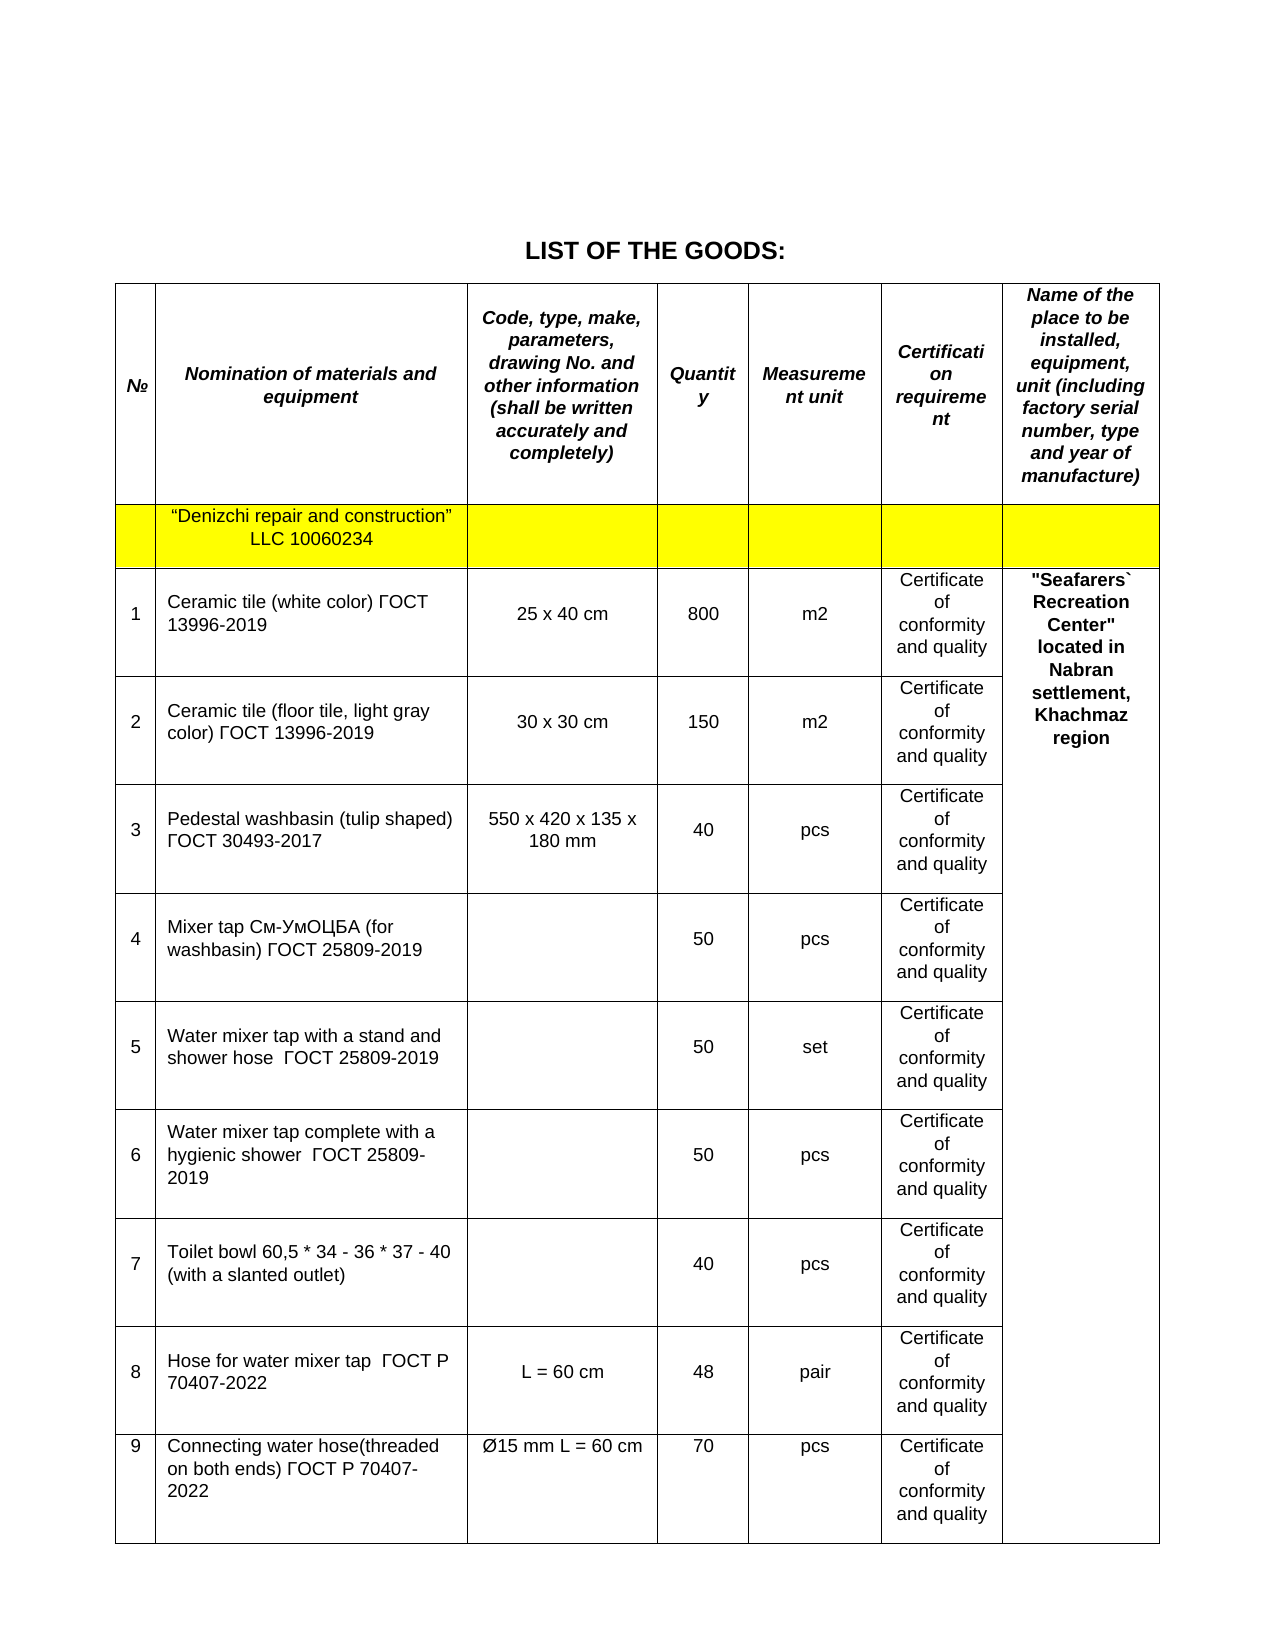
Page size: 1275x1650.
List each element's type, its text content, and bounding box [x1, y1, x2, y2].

table_cell m2 [749, 569, 881, 676]
table_cell [1003, 505, 1159, 567]
table_header Name of the place to be installed, equipment, unit (including factory serial number, type and year of manufacture) [1003, 284, 1159, 504]
table_cell pcs [749, 1435, 881, 1542]
table_header Code, type, make, parameters, drawing No. and other information (shall be written accurately and completely) [468, 284, 657, 504]
table_cell 30 x 30 cm [468, 677, 657, 784]
table_cell Pedestal washbasin (tulip shaped) ГОСТ 30493-2017 [156, 785, 467, 892]
table_cell 800 [658, 569, 748, 676]
table_cell [468, 1002, 657, 1109]
table_cell [658, 505, 748, 567]
table_cell Certificate of conformity and quality [882, 569, 1002, 676]
table_cell Certificate of conformity and quality [882, 1219, 1002, 1326]
table_cell [468, 1110, 657, 1217]
table_cell L = 60 cm [468, 1327, 657, 1434]
table_cell 150 [658, 677, 748, 784]
table_cell 50 [658, 1002, 748, 1109]
table_cell 40 [658, 1219, 748, 1326]
table_cell Hose for water mixer tap ГОСТ Р 70407-2022 [156, 1327, 467, 1434]
table_cell 48 [658, 1327, 748, 1434]
table_cell 6 [116, 1110, 155, 1217]
table_header Measurement unit [749, 284, 881, 504]
table_cell Water mixer tap with a stand and shower hose ГОСТ 25809-2019 [156, 1002, 467, 1109]
table_cell Ceramic tile (floor tile, light gray color) ГОСТ 13996-2019 [156, 677, 467, 784]
table_cell Ø15 mm L = 60 cm [468, 1435, 657, 1542]
table_cell 70 [658, 1435, 748, 1542]
table_cell set [749, 1002, 881, 1109]
table_header Nomination of materials and equipment [156, 284, 467, 504]
table_cell 8 [116, 1327, 155, 1434]
text LIST OF THE GOODS: [150, 236, 1125, 265]
table_cell pcs [749, 894, 881, 1001]
table_cell 2 [116, 677, 155, 784]
table_cell Certificate of conformity and quality [882, 1327, 1002, 1434]
table_cell pair [749, 1327, 881, 1434]
table_cell 7 [116, 1219, 155, 1326]
table_cell Ceramic tile (white color) ГОСТ 13996-2019 [156, 569, 467, 676]
table_cell [882, 505, 1002, 567]
table_cell 3 [116, 785, 155, 892]
table_header Quantity [658, 284, 748, 504]
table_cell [882, 1435, 1002, 1542]
table_cell [468, 505, 657, 567]
table_cell pcs [749, 1219, 881, 1326]
table_cell Certificate of conformity and quality [882, 1110, 1002, 1217]
table_cell 40 [658, 785, 748, 892]
table_cell 5 [116, 1002, 155, 1109]
table_cell Certificate of conformity and quality [882, 677, 1002, 784]
table_cell [749, 505, 881, 567]
table_cell 50 [658, 894, 748, 1001]
table_cell 25 x 40 cm [468, 569, 657, 676]
table_cell pcs [749, 1110, 881, 1217]
table_cell Certificate of conformity and quality [882, 1002, 1002, 1109]
table_cell “Denizchi repair and construction” LLC 10060234 [156, 505, 467, 567]
table_cell 1 [116, 569, 155, 676]
table_cell Certificate of conformity and quality [882, 785, 1002, 892]
table_header Certification requirement [882, 284, 1002, 504]
table_cell [468, 1219, 657, 1326]
table_cell 9 [116, 1435, 155, 1542]
table_cell [468, 894, 657, 1001]
table_cell Water mixer tap complete with a hygienic shower ГОСТ 25809-2019 [156, 1110, 467, 1217]
table_cell m2 [749, 677, 881, 784]
table_cell Certificate of conformity and quality [882, 894, 1002, 1001]
table_cell 550 x 420 x 135 x 180 mm [468, 785, 657, 892]
table_cell Toilet bowl 60,5 * 34 - 36 * 37 - 40 (with a slanted outlet) [156, 1219, 467, 1326]
table_cell Connecting water hose(threaded on both ends) ГОСТ Р 70407-2022 [156, 1435, 467, 1542]
table_cell "Seafarers` Recreation Center" located in Nabran settlement, Khachmaz region [1003, 569, 1159, 1542]
table_cell 50 [658, 1110, 748, 1217]
table_cell Mixer tap См-УмОЦБА (for washbasin) ГОСТ 25809-2019 [156, 894, 467, 1001]
table_header № [116, 284, 155, 504]
table_cell 4 [116, 894, 155, 1001]
table_cell pcs [749, 785, 881, 892]
table_cell [116, 505, 155, 567]
